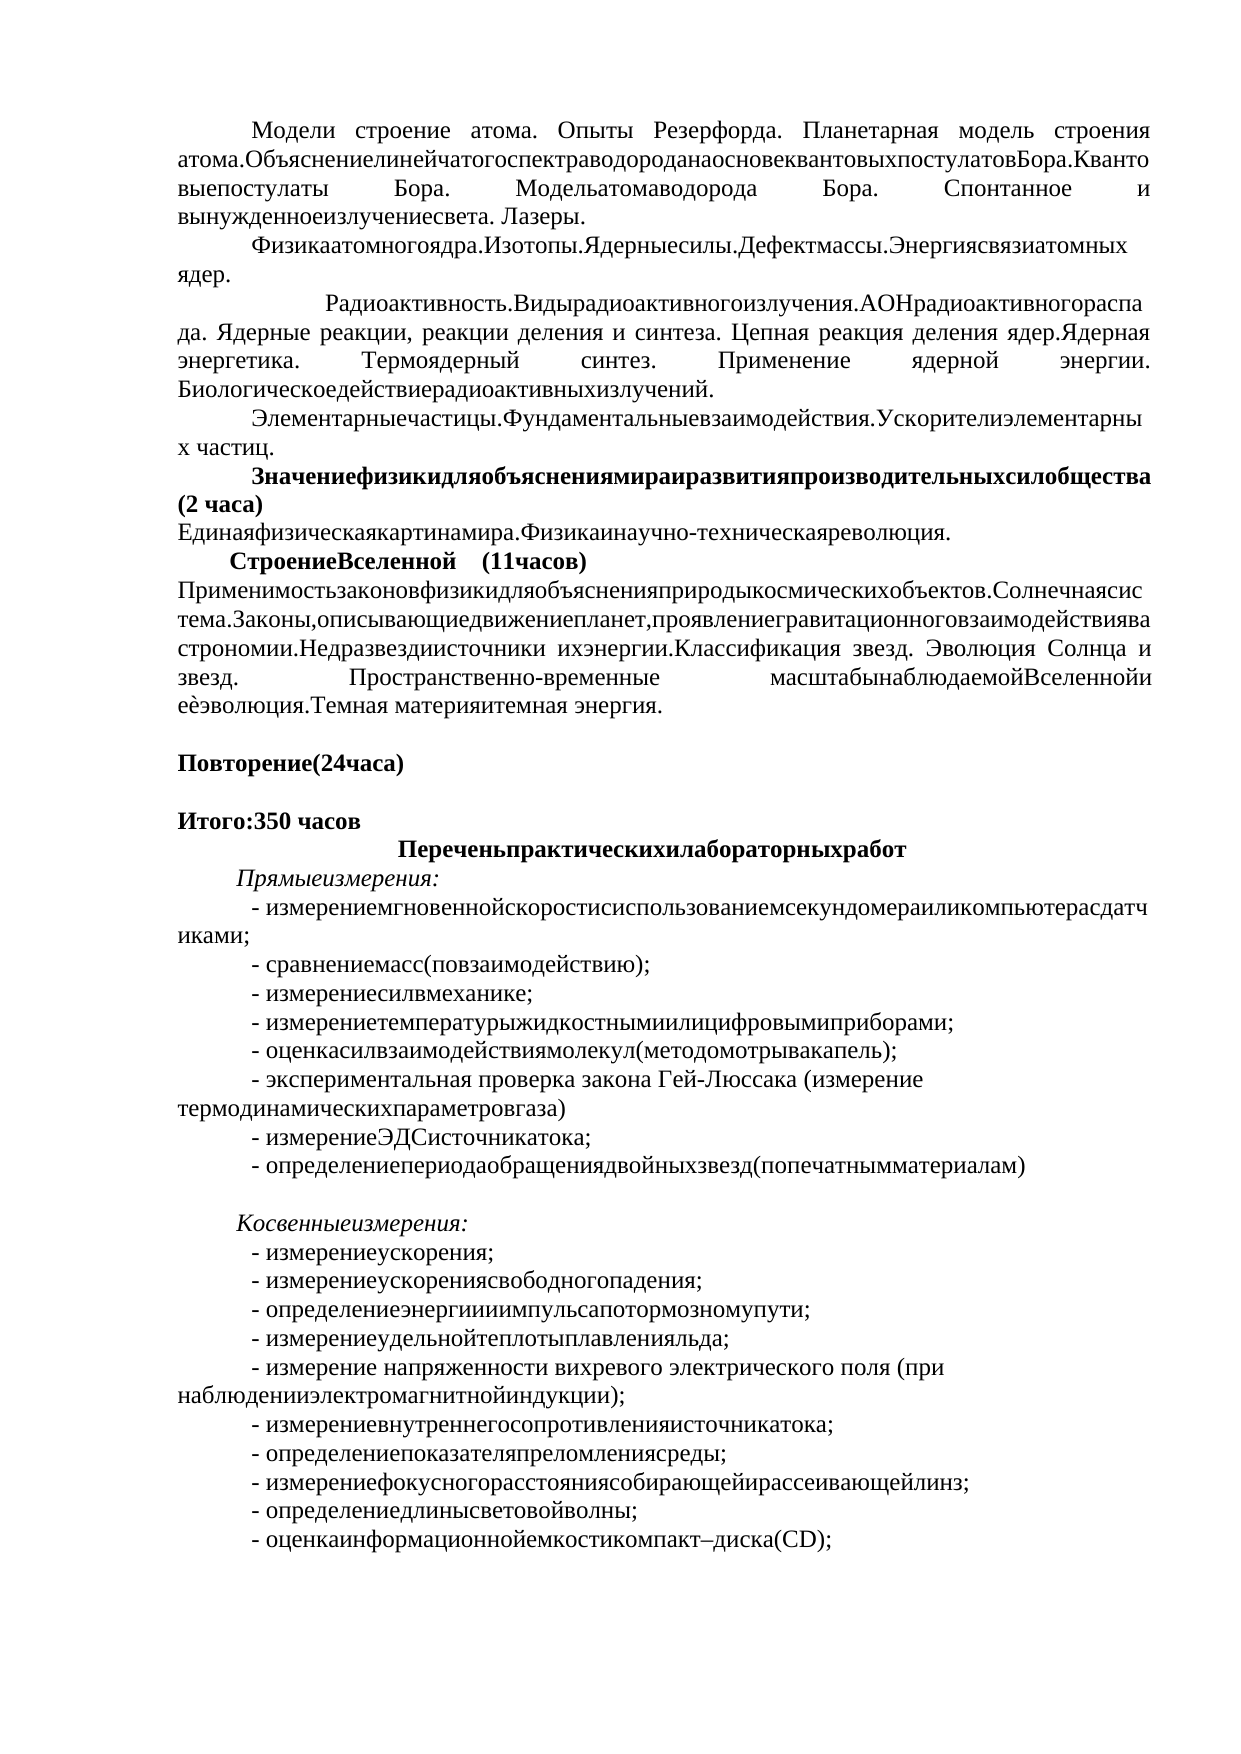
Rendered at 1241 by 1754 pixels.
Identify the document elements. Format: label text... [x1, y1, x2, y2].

text Прямыеизмерения: [236, 863, 1180, 892]
list сравнениемасс(повзаимодействию); [251, 949, 1180, 978]
text Единаяфизическаякартинамира.Физикаинаучно-техническаяреволюция. [177, 518, 1180, 547]
list определениеэнергиииимпульсапотормозномупути; [251, 1294, 1180, 1323]
list определениедлинысветовойволны; [251, 1496, 1180, 1524]
list измерениеускорениясвободногопадения; [251, 1266, 1180, 1294]
list экспериментальная проверка закона Гей-Люссака (измерение термодинамическихпараметровгаза) [177, 1064, 1145, 1122]
text СтроениеВселенной (11часов) [177, 547, 1180, 576]
text Итого:350 часов [177, 806, 1180, 835]
text Значениефизикидляобъяснениямираиразвитияпроизводительныхсилобщества (2 часа) [177, 461, 1152, 518]
list измерениеЭДСисточникатока; [251, 1122, 1180, 1151]
list измерениеускорения; [251, 1237, 1180, 1266]
text Радиоактивность.Видырадиоактивногоизлучения.АОНрадиоактивногораспада. Ядерные реакции, реакции деления и синтеза. Цепная реакция деления ядер.Ядерная энергетика. Термоядерный синтез. Применение ядерной энергии. Биологическоедействиерадиоактивныхизлучений. [177, 288, 1152, 403]
list измерениеудельнойтеплотыплавленияльда; [251, 1323, 1180, 1352]
list оценкасилвзаимодействиямолекул(методомотрывакапель); [251, 1036, 1180, 1064]
text Повторение(24часа) [177, 748, 1180, 777]
text Применимостьзаконовфизикидляобъясненияприродыкосмическихобъектов.Солнечнаясистема.Законы,описывающиедвижениепланет,проявлениегравитационноговзаимодействиявастрономии.Недразвездиисточники ихэнергии.Классификация звезд. Эволюция Солнца и звезд. Пространственно-временные масштабынаблюдаемойВселеннойи еѐэволюция.Темная материяитемная энергия. [177, 576, 1152, 719]
list оценкаинформационнойемкостикомпакт–диска(СD); [251, 1524, 1180, 1553]
list измерение напряженности вихревого электрического поля (при наблюденииэлектромагнитнойиндукции); [177, 1352, 1083, 1409]
list определениепериодаобращениядвойныхзвезд(попечатнымматериалам) [251, 1151, 1180, 1179]
list определениепоказателяпреломлениясреды; [251, 1438, 1180, 1467]
list измерениевнутреннегосопротивленияисточникатока; [251, 1409, 1180, 1438]
text Модели строение атома. Опыты Резерфорда. Планетарная модель строения атома.ОбъяснениелинейчатогоспектраводороданаосновеквантовыхпостулатовБора.Квантовыепостулаты Бора. Модельатомаводорода Бора. Спонтанное и вынужденноеизлучениесвета. Лазеры. [177, 115, 1151, 230]
text Переченьпрактическихилабораторныхработ [398, 835, 1180, 863]
text Элементарныечастицы.Фундаментальныевзаимодействия.Ускорителиэлементарных частиц. [177, 403, 1151, 460]
list измерениетемпературыжидкостнымиилицифровымиприборами; [251, 1007, 1180, 1036]
text Физикаатомногоядра.Изотопы.Ядерныесилы.Дефектмассы.Энергиясвязиатомных ядер. [177, 230, 1152, 288]
text Косвенныеизмерения: [236, 1208, 1180, 1237]
list измерениемгновеннойскоростисиспользованиемсекундомераиликомпьютерасдатчиками; [177, 892, 1150, 949]
list измерениефокусногорасстояниясобирающейирассеивающейлинз; [251, 1467, 1180, 1496]
list измерениесилвмеханике; [251, 978, 1180, 1007]
